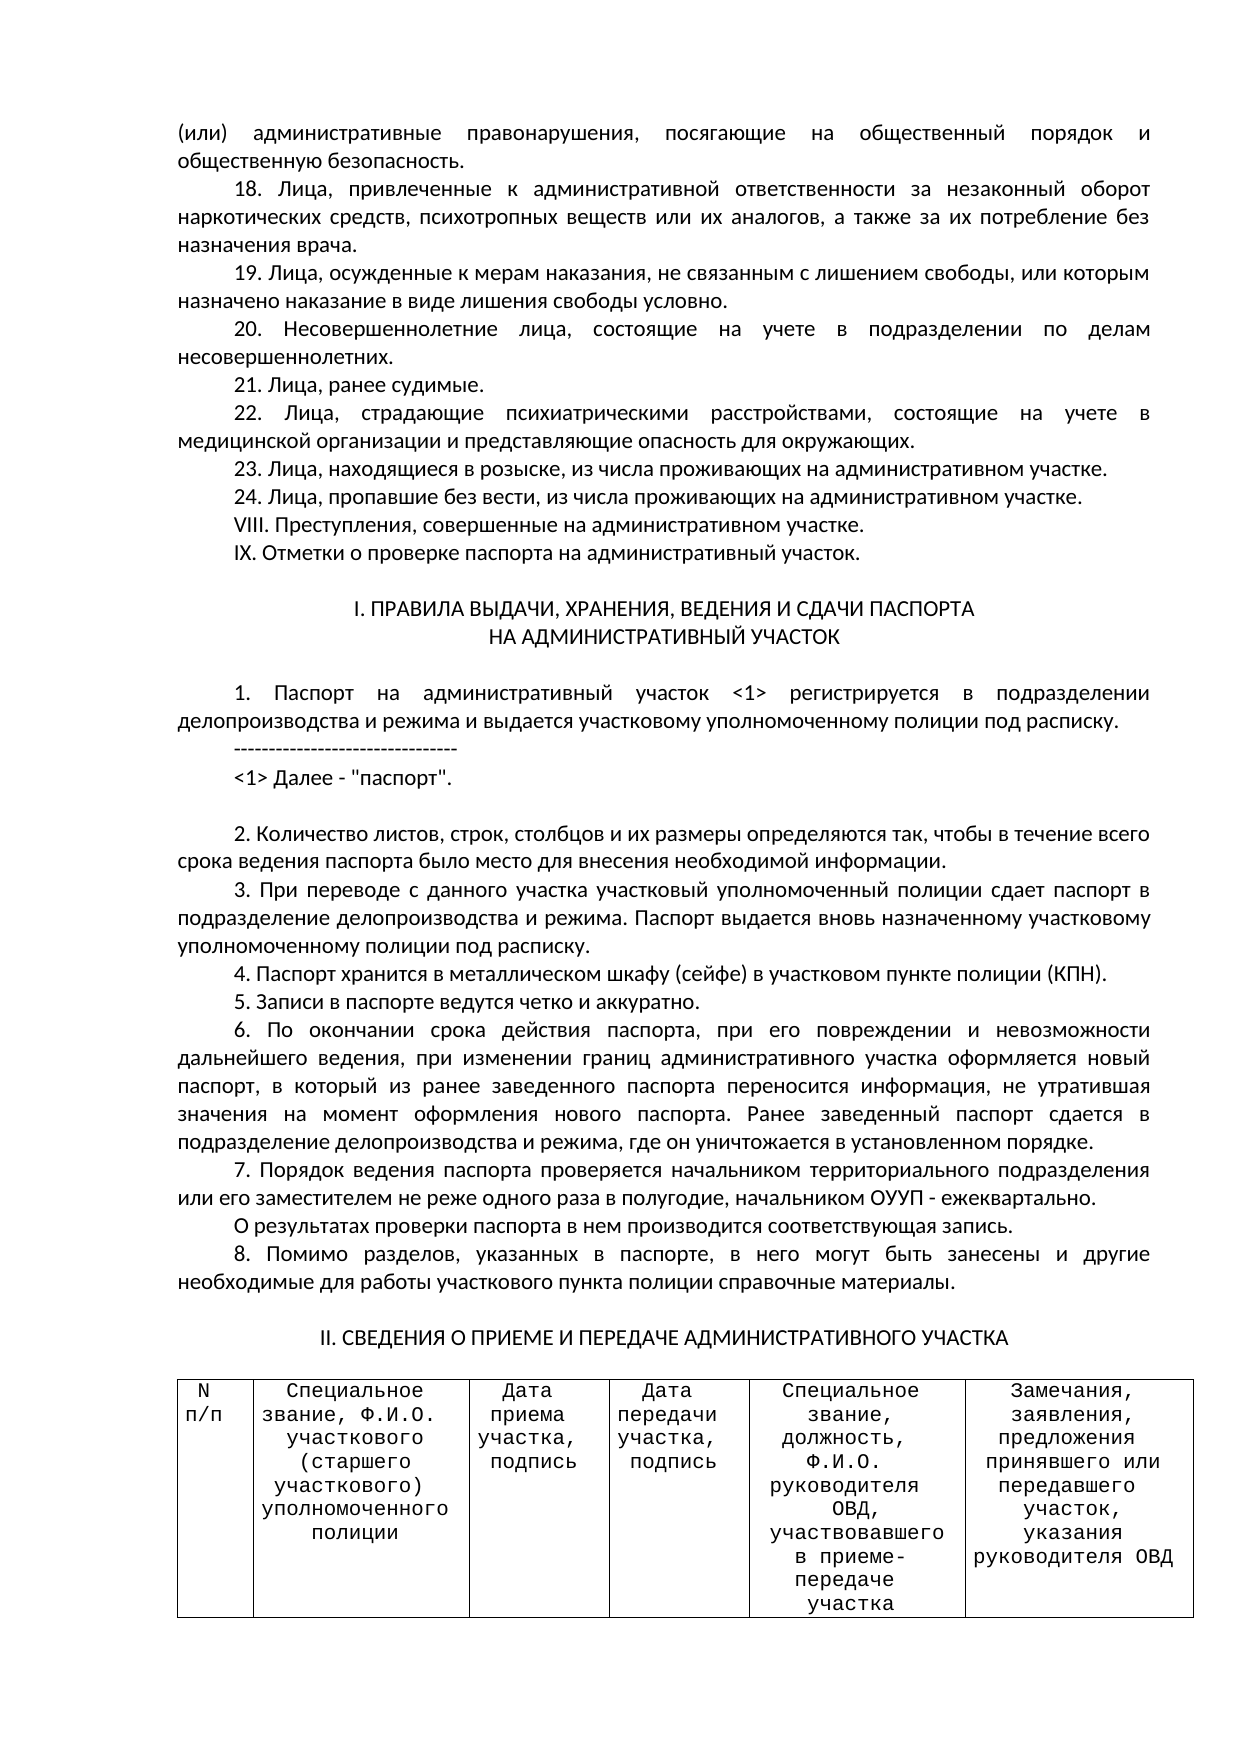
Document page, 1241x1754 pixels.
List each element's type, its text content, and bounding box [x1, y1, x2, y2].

text 2. Количество листов, строк, столбцов и их размеры определяются так, чтобы в течение всего срока ведения паспорта было место для внесения необходимой информации. [177, 819, 1152, 875]
text 5. Записи в паспорте ведутся четко и аккуратно. [177, 987, 1152, 1015]
text II. СВЕДЕНИЯ О ПРИЕМЕ И ПЕРЕДАЧЕ АДМИНИСТРАТИВНОГО УЧАСТКА [177, 1323, 1152, 1351]
text 4. Паспорт хранится в металлическом шкафу (сейфе) в участковом пункте полиции (КПН). [177, 959, 1152, 987]
table_header Специальное звание, Ф.И.О. участкового (старшего участкового) уполномоченного полиции [254, 1380, 469, 1617]
text VIII. Преступления, совершенные на административном участке. [177, 510, 1152, 538]
text <1> Далее - "паспорт". [177, 763, 1152, 791]
text 19. Лица, осужденные к мерам наказания, не связанным с лишением свободы, или которым назначено наказание в виде лишения свободы условно. [177, 258, 1152, 314]
text НА АДМИНИСТРАТИВНЫЙ УЧАСТОК [177, 622, 1152, 651]
text 1. Паспорт на административный участок <1> регистрируется в подразделении делопроизводства и режима и выдается участковому уполномоченному полиции под расписку. [177, 678, 1152, 734]
table_header N п/п [178, 1380, 253, 1617]
table_header Замечания, заявления, предложения принявшего или передавшего участок, указания руководителя ОВД [966, 1380, 1193, 1617]
table_header Дата передачи участка, подпись [610, 1380, 749, 1617]
text 21. Лица, ранее судимые. [177, 370, 1152, 398]
text IX. Отметки о проверке паспорта на административный участок. [177, 538, 1152, 566]
text 7. Порядок ведения паспорта проверяется начальником территориального подразделения или его заместителем не реже одного раза в полугодие, начальником ОУУП - ежеквартально. [177, 1155, 1152, 1211]
text I. ПРАВИЛА ВЫДАЧИ, ХРАНЕНИЯ, ВЕДЕНИЯ И СДАЧИ ПАСПОРТА [177, 594, 1152, 622]
table_header Дата приема участка, подпись [470, 1380, 609, 1617]
table_header Специальное звание, должность, Ф.И.О. руководителя ОВД, участвовавшего в приеме- передаче участка [750, 1380, 965, 1617]
text 20. Несовершеннолетние лица, состоящие на учете в подразделении по делам несовершеннолетних. [177, 314, 1152, 370]
text -------------------------------- [177, 734, 1152, 763]
text 8. Помимо разделов, указанных в паспорте, в него могут быть занесены и другие необходимые для работы участкового пункта полиции справочные материалы. [177, 1239, 1152, 1295]
text 18. Лица, привлеченные к административной ответственности за незаконный оборот наркотических средств, психотропных веществ или их аналогов, а также за их потребление без назначения врача. [177, 174, 1152, 258]
text О результатах проверки паспорта в нем производится соответствующая запись. [177, 1211, 1152, 1239]
text 22. Лица, страдающие психиатрическими расстройствами, состоящие на учете в медицинской организации и представляющие опасность для окружающих. [177, 398, 1152, 454]
text 6. По окончании срока действия паспорта, при его повреждении и невозможности дальнейшего ведения, при изменении границ административного участка оформляется новый паспорт, в который из ранее заведенного паспорта переносится информация, не утратившая значения на момент оформления нового паспорта. Ранее заведенный паспорт сдается в подразделение делопроизводства и режима, где он уничтожается в установленном порядке. [177, 1015, 1152, 1155]
text 23. Лица, находящиеся в розыске, из числа проживающих на административном участке. [177, 454, 1152, 482]
text 24. Лица, пропавшие без вести, из числа проживающих на административном участке. [177, 482, 1152, 510]
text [177, 118, 1152, 174]
text 3. При переводе с данного участка участковый уполномоченный полиции сдает паспорт в подразделение делопроизводства и режима. Паспорт выдается вновь назначенному участковому уполномоченному полиции под расписку. [177, 875, 1152, 959]
